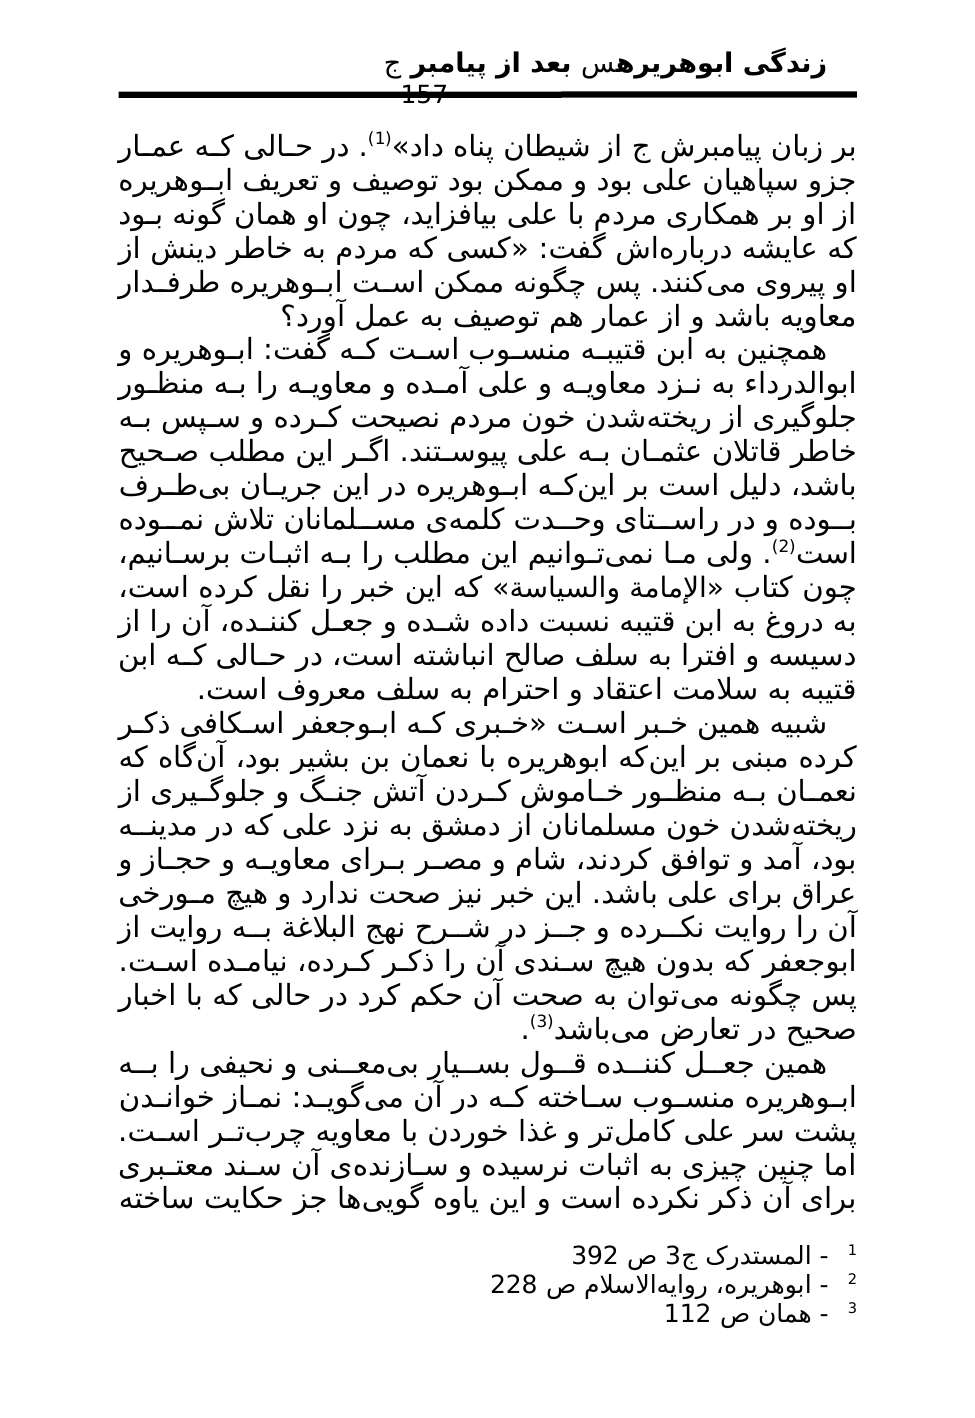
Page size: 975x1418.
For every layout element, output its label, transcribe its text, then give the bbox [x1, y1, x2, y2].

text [118, 129, 857, 333]
text شبیه همین خبر است «خبری که ابوجعفر اسکافی ذکر کرده مبنی بر این‌که ابوهریره با نعمان بن بشیر بود، آن‌گاه که نعمان به منظور خاموش کردن آتش جنگ و جلوگیری از ریخته‌شدن خون مسلمانان از دمشق به نزد علی که در مدینه بود، آمد و توافق کردند، شام و مصر برای معاویه و حجاز و عراق برای علی باشد. این خبر نیز صحت ندارد و هیچ مورخی آن را روایت نکرده و جز در شرح نهج البلاغة به روایت از ابوجعفر که بدون هیچ سندی آن را ذکر کرده، نیامده است. پس چگونه می‌توان به صحت آن حکم کرد در حالی که با اخبار صحیح در تعارض می‌باشد(). [118, 706, 857, 1046]
text همچنین به ابن قتیبه منسوب است که گفت: ابوهریره و ابوالدرداء به نزد معاویه و علی آمده و معاویه را به منظور جلوگیری از ریخته‌شدن خون مردم نصیحت کرده و سپس به خاطر قاتلان عثمان به علی پیوستند. اگر این مطلب صحیح باشد، دلیل است بر این‌که ابوهریره در این جریان بی‌طرف بوده و در راستای وحدت کلمه‌ی مسلمانان تلاش نموده است(). ولی ما نمی‌توانیم این مطلب را به اثبات برسانیم، چون کتاب «الإمامة والسیاسة» که این خبر را نقل کرده است، به دروغ به ابن قتیبه نسبت داده شده و جعل کننده، آن را از دسیسه و افترا به سلف صالح انباشته است، در حالی که ابن قتیبه به سلامت اعتقاد و احترام به سلف معروف است. [118, 333, 857, 706]
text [118, 1046, 857, 1216]
